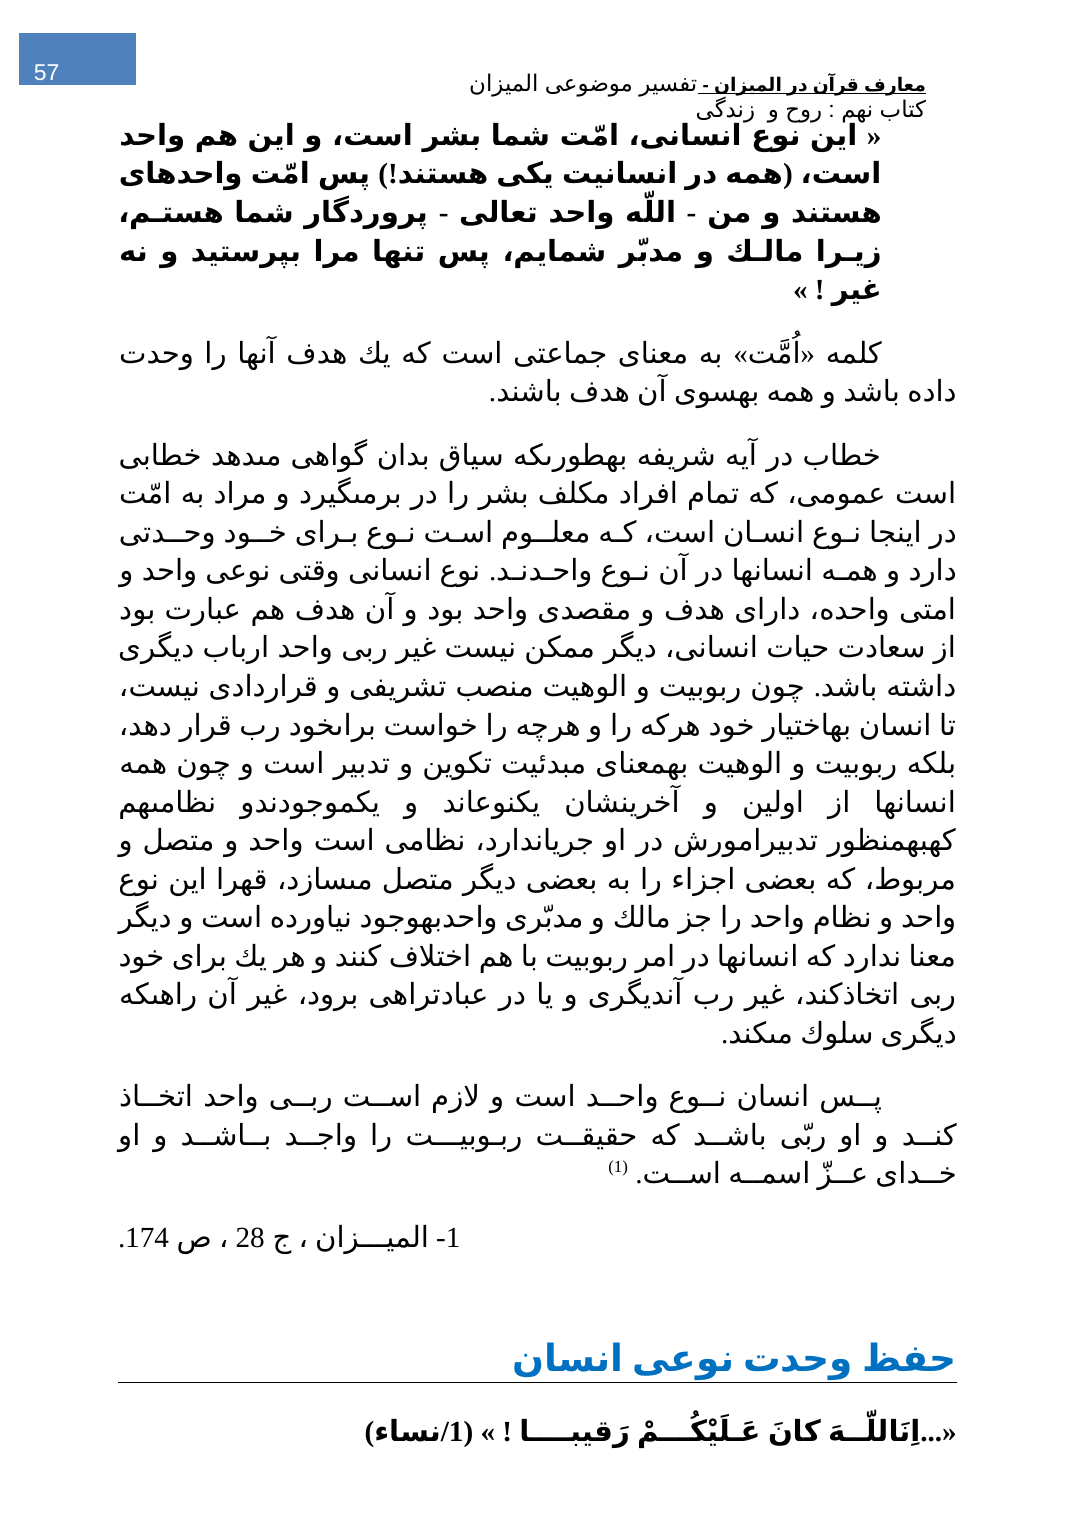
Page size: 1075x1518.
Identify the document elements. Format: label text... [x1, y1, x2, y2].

subtitle حفظ وحدت نوعى انسان [118, 1336, 957, 1382]
text خطاب در آيه شريفه به‏طورى‏كه سياق بدان گواهى مى‏دهد خطابى است عمومى، كه تمام افراد مكلف بشر را در برمى‏گيرد و مراد به امّت در اين‏جا نـوع انسـان است، كـه معلــوم اسـت نـوع بـراى خــود وحــدتى دارد و همـه انسان‏ها در آن نـوع واحـدنـد. نوع انسانى وقتى نوعى واحد و امتى واحده، داراى هدف و مقصدى واحد بود و آن هدف هم عبارت بود از سعادت حيات انسانى، ديگر ممكن نيست غير ربى واحد ارباب ديگرى داشته باشد. چون ربوبيت و الوهيت منصب تشريفى و قراردادى نيست، تا انسان به‏اختيار خود هركه را و هرچه را خواست براى‏خود رب قرار دهد، بلكه ربوبيت و الوهيت به‏معناى مبدئيت تكوين و تدبير است و چون همه انسان‏ها از اولين و آخرينشان يك‏نوع‏اند و يك‏موجودندو نظامى‏هم كه‏به‏منظور تدبيرامورش در او جريان‏دارد، نظامى است واحد و متصل و مربوط، كه بعضى اجزاء را به بعضى ديگر متصل مى‏سازد، قهرا اين نوع واحد و نظام واحد را جز مالك و مدبّرى واحدبه‏وجود نياورده است و ديگر معنا ندارد كه انسان‏ها در امر ربوبيت با هم اختلاف كنند و هر يك براى خود ربى اتخاذكند، غير رب آن‏ديگرى و يا در عبادت‏راهى برود، غير آن راهى‏كه ديگرى سلوك مى‏كند. [118, 438, 957, 1049]
text پــس انسان نــوع واحــد است و لازم اســت ربــى واحد اتخــاذ كنــد و او ربّى باشــد كه حقيقــت ربـوبيـــت را واجــد بــاشــد و او خــداى عــزّ اسمــه اســت. (1) [118, 1079, 957, 1190]
text « اين نوع انسانى، امّت شما بشر است، و اين هم واحد است، (همه در انسانيت يكى هستند!) پس امّت واحده‏اى هستند و من - اللّه‏ واحد تعالى - پروردگار شما هستـم، زيـرا مالـك و مدبّر شمايم، پس تنها مرا بپرستيد و نه غير ! » [118, 118, 882, 306]
text 1- الميـــزان ، ج 28 ، ص 174. [118, 1220, 957, 1254]
text كلمه «اُمَّت» به معناى جماعتى است كه يك هدف آن‏ها را وحدت داده باشد و همه به‏سوى آن هدف باشند. [118, 336, 957, 408]
text «...اِنَ‏اللّــهَ كانَ عَـلَيْكُـــمْ رَقيبــــا ! » (1/نساء) [118, 1414, 957, 1448]
